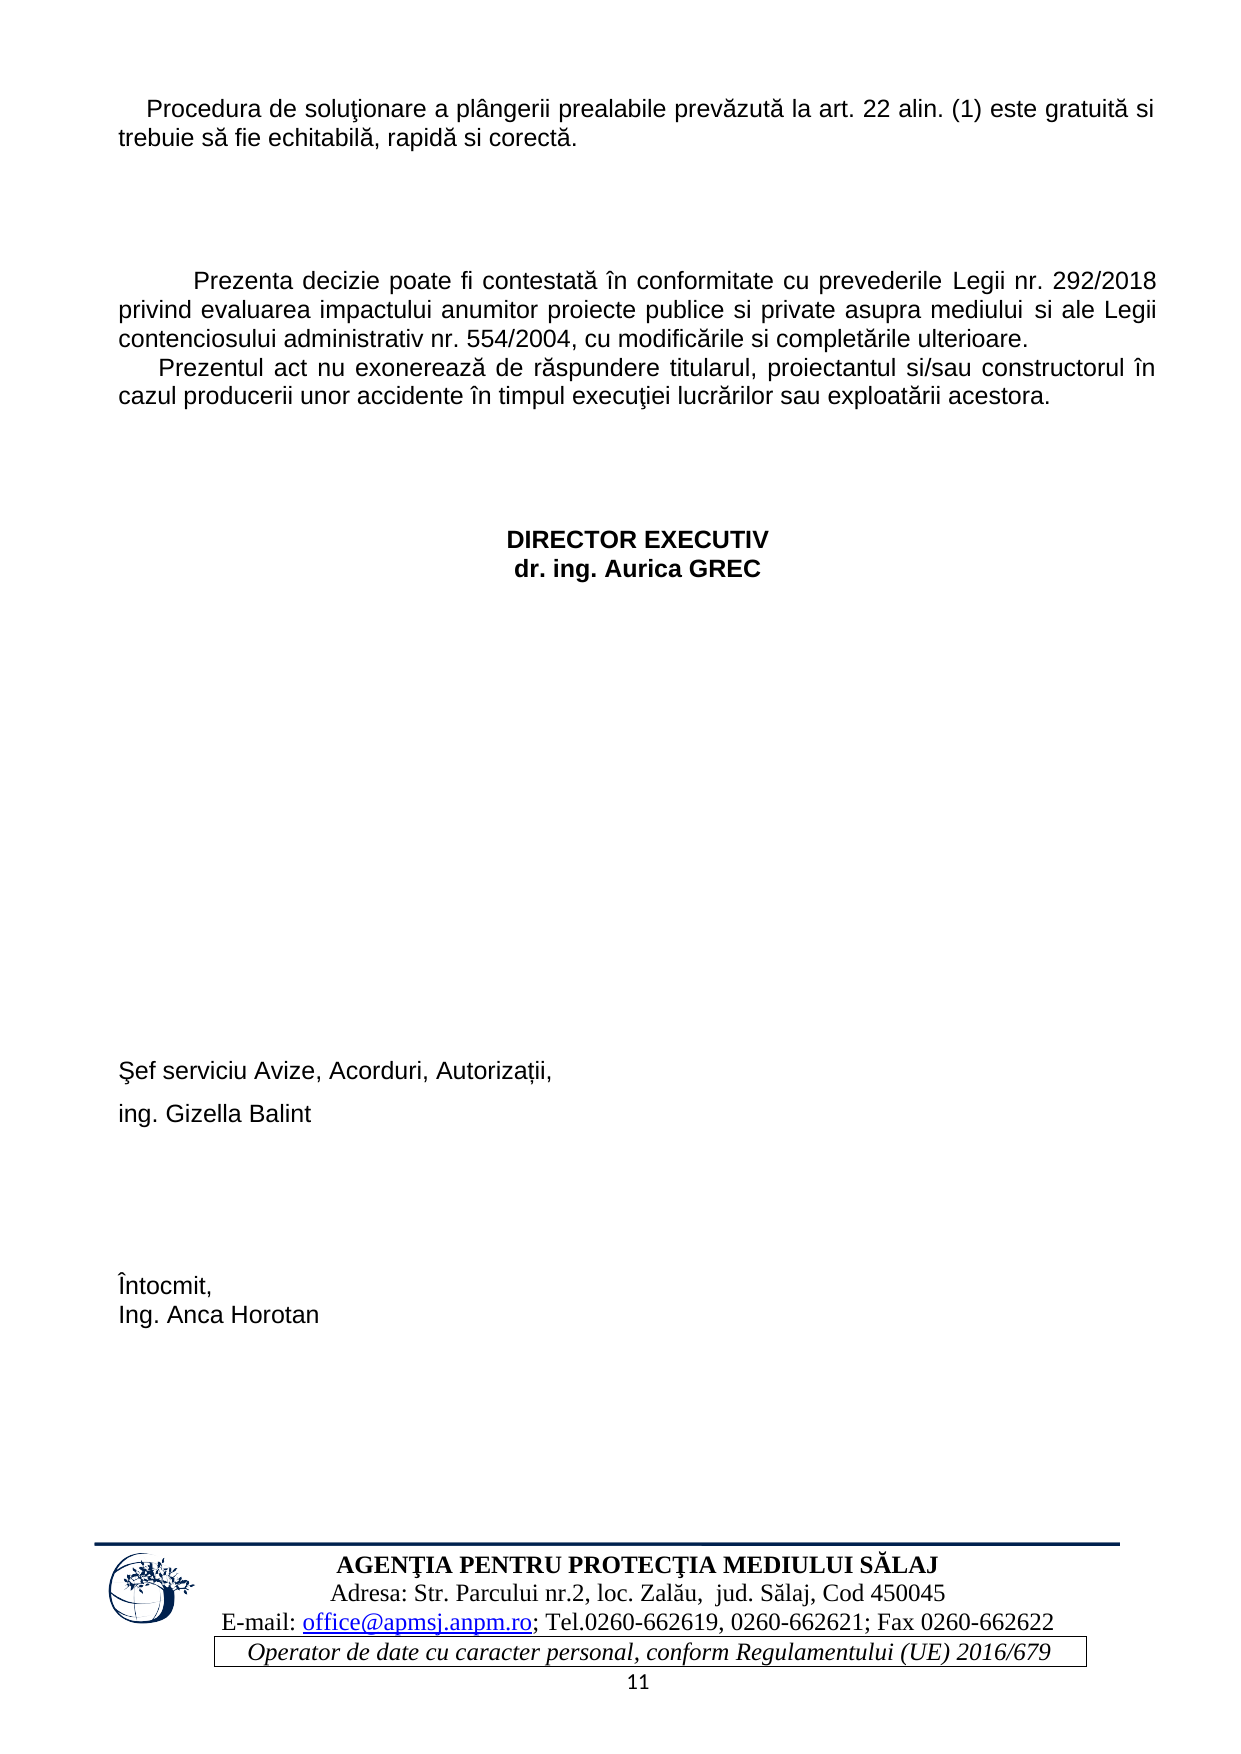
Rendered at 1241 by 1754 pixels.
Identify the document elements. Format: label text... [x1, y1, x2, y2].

text dr. ing. Aurica GREC [118, 554, 1157, 582]
text Ing. Anca Horotan [118, 1300, 1157, 1329]
text Prezenta decizie poate fi contestată în conformitate cu prevederile Legii nr. 292/2018 privind evaluarea impactului anumitor proiecte publice si private asupra mediului si ale Legii contenciosului administrativ nr. 554/2004, cu modificările si completările ulterioare. [118, 266, 1157, 352]
text ing. Gizella Balint [118, 1099, 1157, 1128]
text Întocmit, [118, 1271, 1157, 1300]
text DIRECTOR EXECUTIV [118, 525, 1157, 554]
text Procedura de soluţionare a plângerii prealabile prevăzută la art. 22 alin. (1) este gratuită si trebuie să fie echitabilă, rapidă si corectă. [118, 94, 1157, 152]
text Prezentul act nu exonerează de răspundere titularul, proiectantul si/sau constructorul în cazul producerii unor accidente în timpul execuţiei lucrărilor sau exploatării acestora. [118, 352, 1157, 410]
text Şef serviciu Avize, Acorduri, Autorizații, [118, 1056, 1157, 1084]
